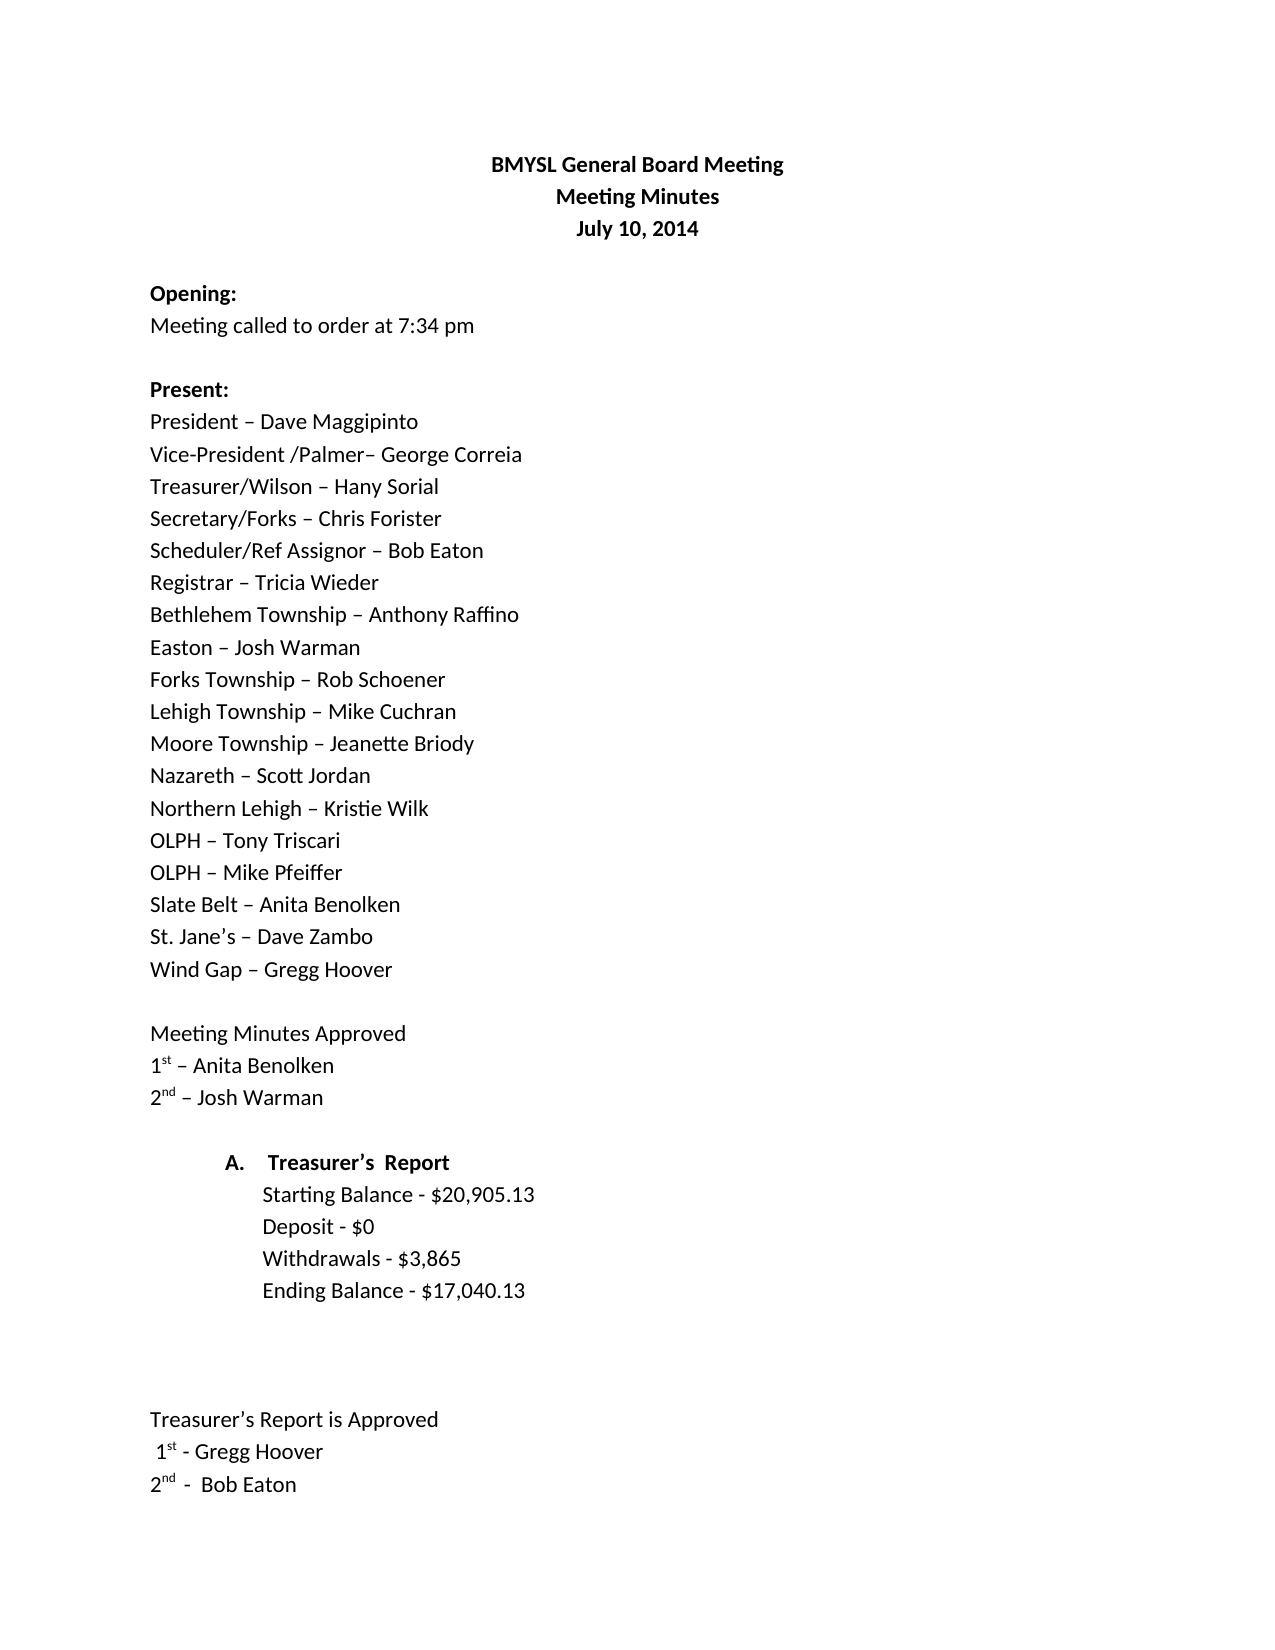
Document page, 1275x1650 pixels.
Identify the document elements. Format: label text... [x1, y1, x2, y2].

text President – Dave Maggipinto [150, 407, 1125, 436]
text BMYSL General Board Meeting [150, 150, 1125, 178]
text 1st - Gregg Hoover [150, 1437, 1125, 1466]
list Ending Balance - $17,040.13 [262, 1277, 1125, 1304]
text 1st – Anita Benolken [150, 1051, 1125, 1079]
text Forks Township – Rob Schoener [150, 665, 1125, 693]
text St. Jane’s – Dave Zambo [150, 922, 1125, 951]
text Easton – Josh Warman [150, 633, 1125, 661]
text OLPH – Tony Triscari [150, 826, 1125, 854]
text OLPH – Mike Pfeiffer [150, 858, 1125, 886]
text Treasurer/Wilson – Hany Sorial [150, 472, 1125, 500]
list Treasurer’s Report [225, 1148, 1125, 1176]
text 2nd - Bob Eaton [150, 1470, 1125, 1498]
text Vice-President /Palmer– George Correia [150, 440, 1125, 468]
text Bethlehem Township – Anthony Raffino [150, 601, 1125, 629]
list Starting Balance - $20,905.13 [262, 1180, 1125, 1208]
text July 10, 2014 [150, 214, 1125, 242]
text Meeting called to order at 7:34 pm [150, 311, 1125, 339]
text Registrar – Tricia Wieder [150, 568, 1125, 596]
text Opening: [150, 279, 1125, 307]
list Withdrawals - $3,865 [262, 1244, 1125, 1272]
text 2nd – Josh Warman [150, 1083, 1125, 1111]
text Moore Township – Jeanette Briody [150, 729, 1125, 757]
text Nazareth – Scott Jordan [150, 762, 1125, 789]
text Slate Belt – Anita Benolken [150, 890, 1125, 918]
text Northern Lehigh – Kristie Wilk [150, 794, 1125, 822]
text Meeting Minutes Approved [150, 1019, 1125, 1047]
text Present: [150, 375, 1125, 403]
text Meeting Minutes [150, 182, 1125, 210]
text Wind Gap – Gregg Hoover [150, 955, 1125, 983]
list Deposit - $0 [262, 1212, 1125, 1240]
text Secretary/Forks – Chris Forister [150, 504, 1125, 532]
text Treasurer’s Report is Approved [150, 1405, 1125, 1433]
text Scheduler/Ref Assignor – Bob Eaton [150, 536, 1125, 564]
text Lehigh Township – Mike Cuchran [150, 697, 1125, 725]
